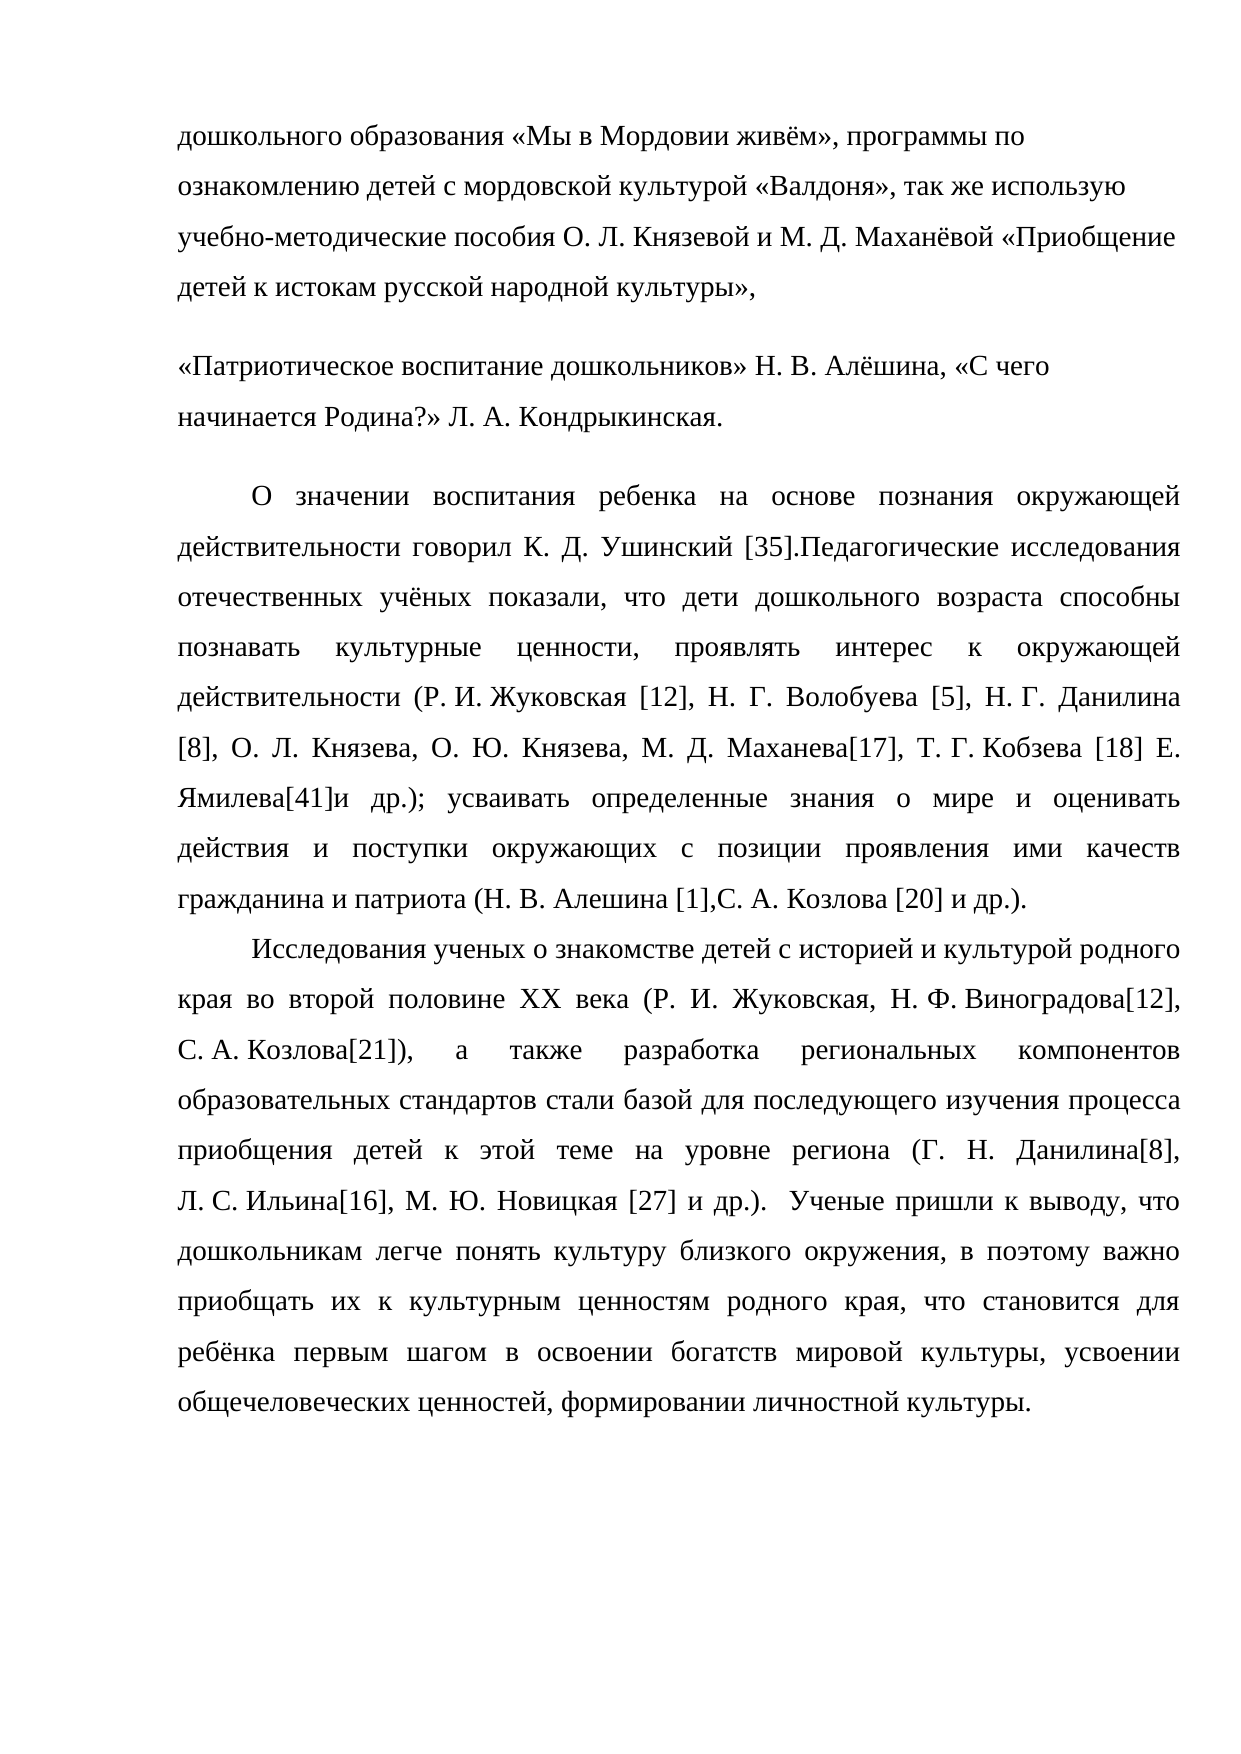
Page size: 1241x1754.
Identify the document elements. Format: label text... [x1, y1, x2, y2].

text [177, 118, 1181, 303]
text «Патриотическое воспитание дошкольников» Н. В. Алёшина, «С чего начинается Родина?» Л. А. Кондрыкинская. [177, 348, 1181, 432]
text О значении воспитания ребенка на основе познания окружающей действительности говорил К. Д. Ушинский [35].Педагогические исследования отечественных учёных показали, что дети дошкольного возраста способны познавать культурные ценности, проявлять интерес к окружающей действительности (Р. И. Жуковская [12], Н. Г. Волобуева [5], Н. Г. Данилина [8], О. Л. Князева, О. Ю. Князева, М. Д. Маханева[17], Т. Г. Кобзева [18] Е. Ямилева[41]и др.); усваивать определенные знания о мире и оценивать действия и поступки окружающих с позиции проявления ими качеств гражданина и патриота (Н. В. Алешина [1],С. А. Козлова [20] и др.). [177, 478, 1181, 914]
text Исследования ученых о знакомстве детей с историей и культурой родного края во второй половине ХХ века (Р. И. Жуковская, Н. Ф. Виноградова[12], С. А. Козлова[21]), а также разработка региональных компонентов образовательных стандартов стали базой для последующего изучения процесса приобщения детей к этой теме на уровне региона (Г. Н. Данилина[8], Л. С. Ильина[16], М. Ю. Новицкая [27] и др.). Ученые пришли к выводу, что дошкольникам легче понять культуру близкого окружения, в поэтому важно приобщать их к культурным ценностям родного края, что становится для ребёнка первым шагом в освоении богатств мировой культуры, усвоении общечеловеческих ценностей, формировании личностной культуры. [177, 931, 1181, 1417]
